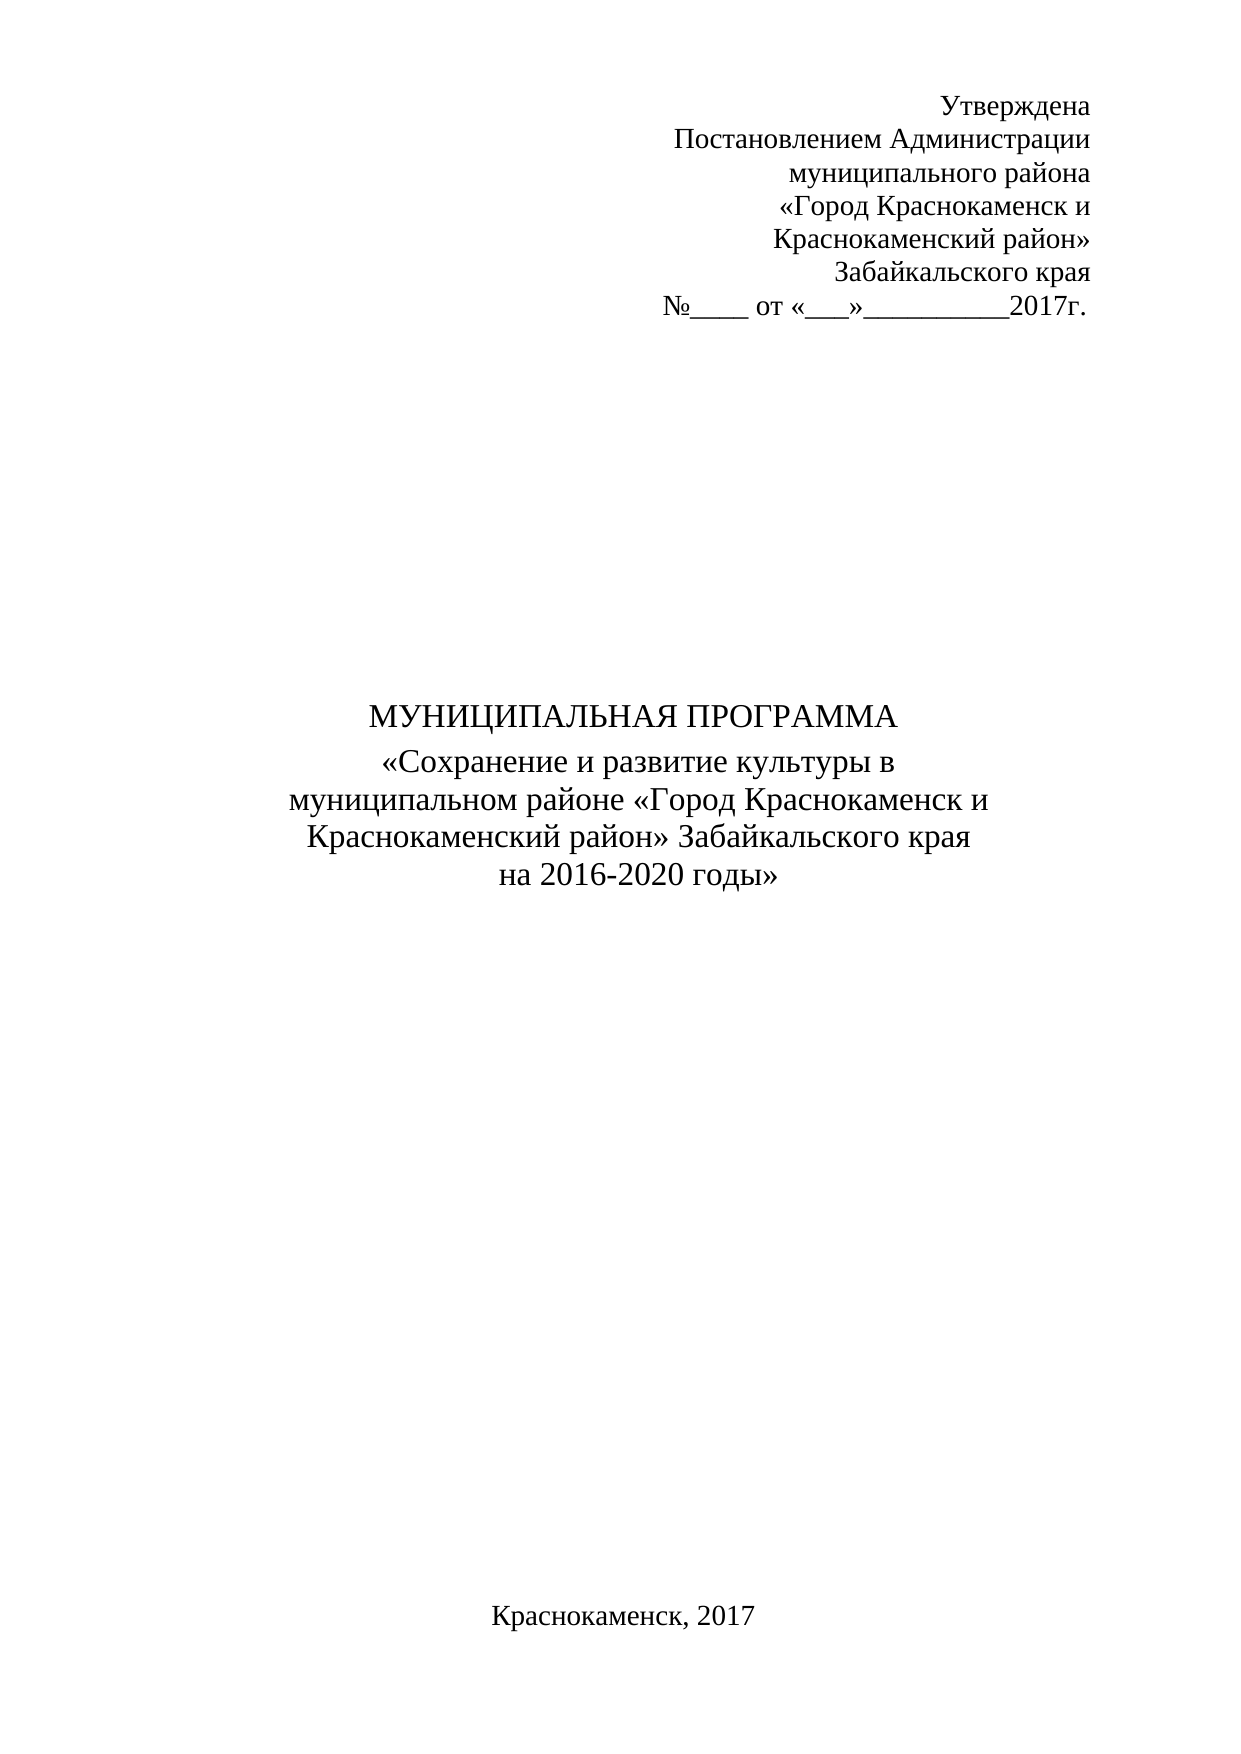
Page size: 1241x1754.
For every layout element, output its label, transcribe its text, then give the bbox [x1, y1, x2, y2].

text Утверждена [93, 89, 1091, 122]
text МУНИЦИПАЛЬНАЯ ПРОГРАММА [285, 698, 1153, 735]
text Постановлением Администрации муниципального района «Город Краснокаменск и Краснокаменский район» Забайкальского края [522, 122, 1091, 288]
text «Сохранение и развитие культуры в муниципальном районе «Город Краснокаменск и Краснокаменский район» Забайкальского края на 2016-2020 годы» [285, 742, 992, 892]
text Краснокаменск, 2017 [93, 1599, 1153, 1632]
text №____ от «___»__________2017г. [109, 288, 1151, 322]
